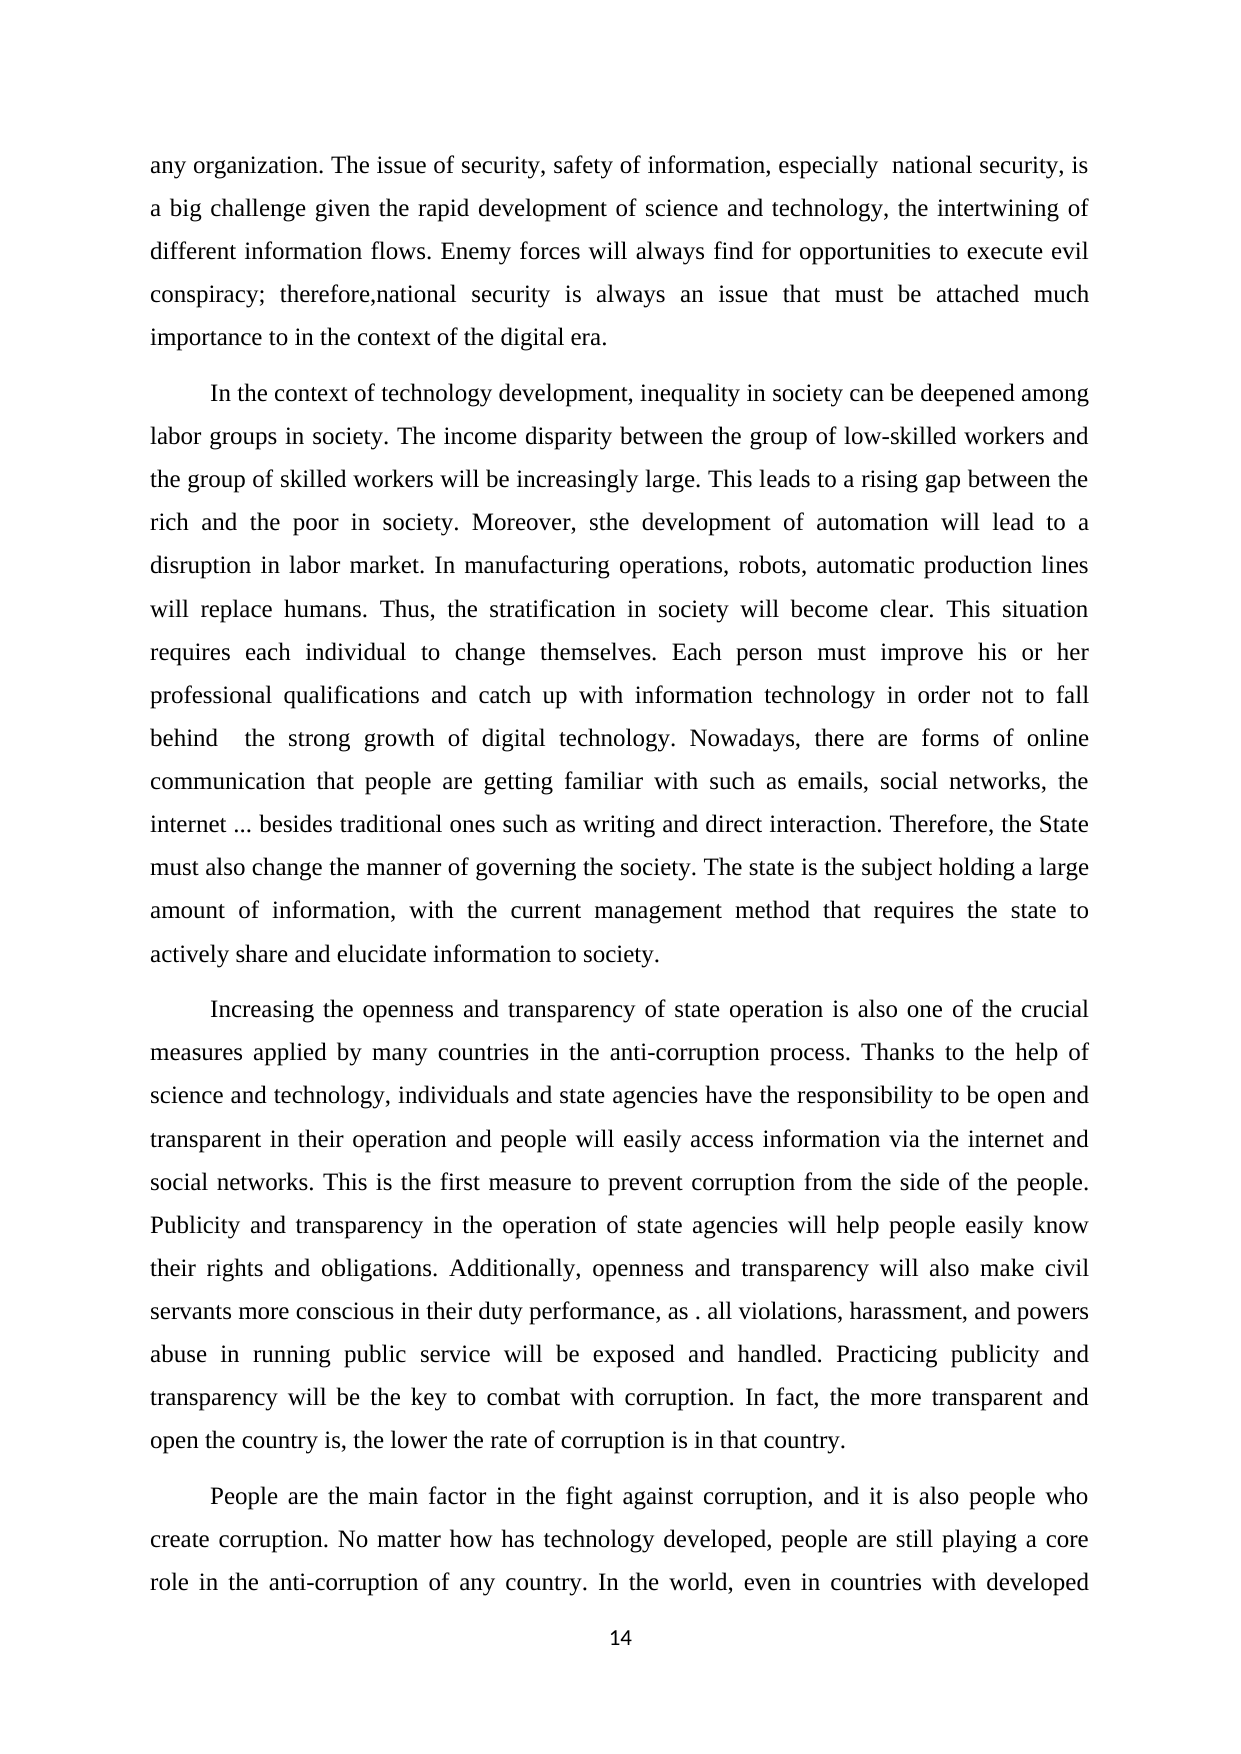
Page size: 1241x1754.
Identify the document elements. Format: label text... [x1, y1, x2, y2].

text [150, 150, 1090, 351]
text Increasing the openness and transparency of state operation is also one of the crucial measures applied by many countries in the anti-corruption process. Thanks to the help of science and technology, individuals and state agencies have the responsibility to be open and transparent in their operation and people will easily access information via the internet and social networks. This is the first measure to prevent corruption from the side of the people. Publicity and transparency in the operation of state agencies will help people easily know their rights and obligations. Additionally, openness and transparency will also make civil servants more conscious in their duty performance, as . all violations, harassment, and powers abuse in running public service will be exposed and handled. Practicing publicity and transparency will be the key to combat with corruption. In fact, the more transparent and open the country is, the lower the rate of corruption is in that country. [150, 994, 1090, 1454]
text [150, 1481, 1090, 1596]
text In the context of technology development, inequality in society can be deepened among labor groups in society. The income disparity between the group of low-skilled workers and the group of skilled workers will be increasingly large. This leads to a rising gap between the rich and the poor in society. Moreover, sthe development of automation will lead to a disruption in labor market. In manufacturing operations, robots, automatic production lines will replace humans. Thus, the stratification in society will become clear. This situation requires each individual to change themselves. Each person must improve his or her professional qualifications and catch up with information technology in order not to fall behind the strong growth of digital technology. Nowadays, there are forms of online communication that people are getting familiar with such as emails, social networks, the internet ... besides traditional ones such as writing and direct interaction. Therefore, the State must also change the manner of governing the society. The state is the subject holding a large amount of information, with the current management method that requires the state to actively share and elucidate information to society. [150, 378, 1090, 967]
